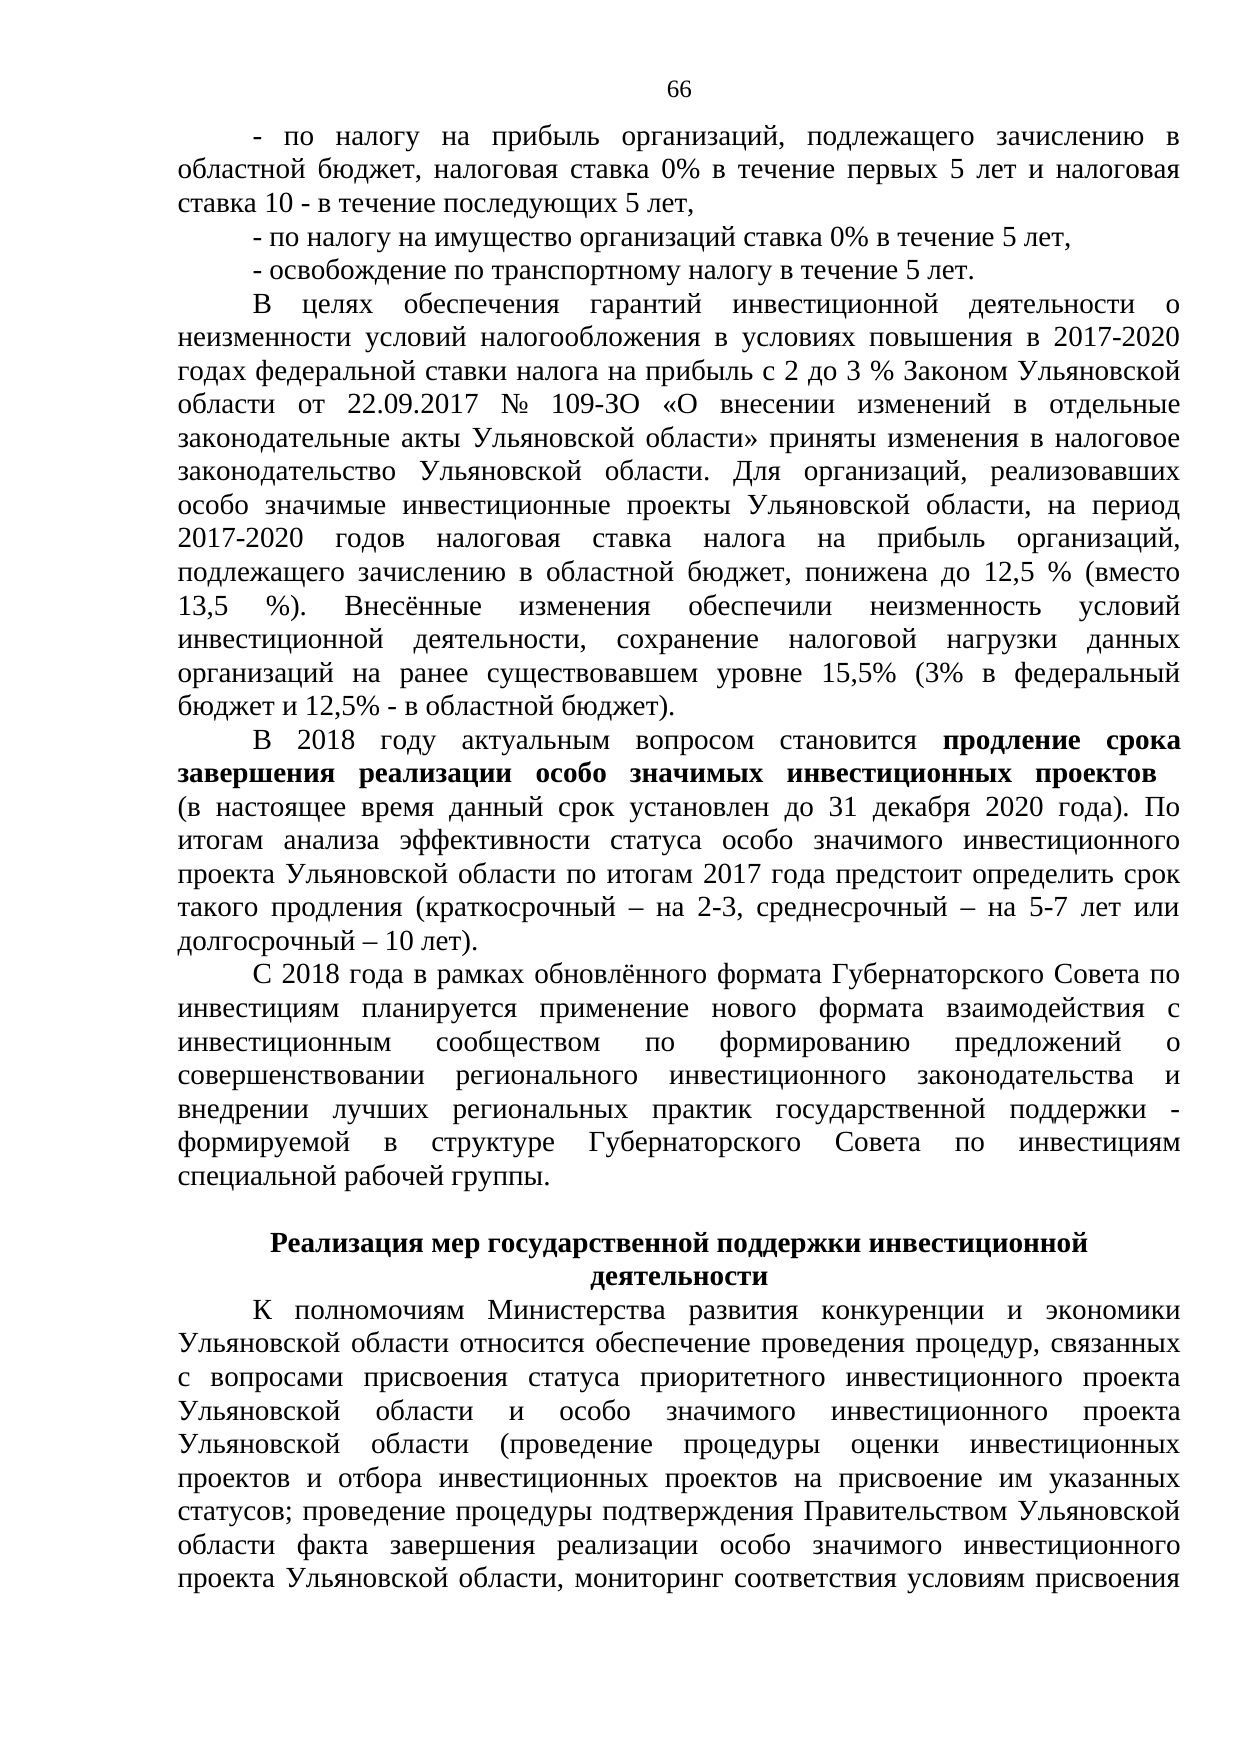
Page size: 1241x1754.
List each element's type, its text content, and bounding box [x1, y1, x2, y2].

text В 2018 году актуальным вопросом становится продление срока завершения реализации особо значимых инвестиционных проектов (в настоящее время данный срок установлен до 31 декабря 2020 года). По итогам анализа эффективности статуса особо значимого инвестиционного проекта Ульяновской области по итогам 2017 года предстоит определить срок такого продления (краткосрочный – на 2-3, среднесрочный – на 5-7 лет или долгосрочный – 10 лет). [177, 722, 1181, 957]
text - по налогу на прибыль организаций, подлежащего зачислению в областной бюджет, налоговая ставка 0% в течение первых 5 лет и налоговая ставка 10 - в течение последующих 5 лет, [177, 118, 1181, 219]
text Реализация мер государственной поддержки инвестиционной деятельности [177, 1225, 1181, 1292]
text - освобождение по транспортному налогу в течение 5 лет. [177, 252, 1181, 286]
text С 2018 года в рамках обновлённого формата Губернаторского Совета по инвестициям планируется применение нового формата взаимодействия с инвестиционным сообществом по формированию предложений о совершенствовании регионального инвестиционного законодательства и внедрении лучших региональных практик государственной поддержки - формируемой в структуре Губернаторского Совета по инвестициям специальной рабочей группы. [177, 957, 1181, 1191]
text - по налогу на имущество организаций ставка 0% в течение 5 лет, [177, 219, 1181, 252]
text В целях обеспечения гарантий инвестиционной деятельности о неизменности условий налогообложения в условиях повышения в 2017-2020 годах федеральной ставки налога на прибыль с 2 до 3 % Законом Ульяновской области от 22.09.2017 № 109-ЗО «О внесении изменений в отдельные законодательные акты Ульяновской области» приняты изменения в налоговое законодательство Ульяновской области. Для организаций, реализовавших особо значимые инвестиционные проекты Ульяновской области, на период 2017-2020 годов налоговая ставка налога на прибыль организаций, подлежащего зачислению в областной бюджет, понижена до 12,5 % (вместо 13,5 %). Внесённые изменения обеспечили неизменность условий инвестиционной деятельности, сохранение налоговой нагрузки данных организаций на ранее существовавшем уровне 15,5% (3% в федеральный бюджет и 12,5% - в областной бюджет). [177, 286, 1181, 722]
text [177, 1292, 1181, 1594]
